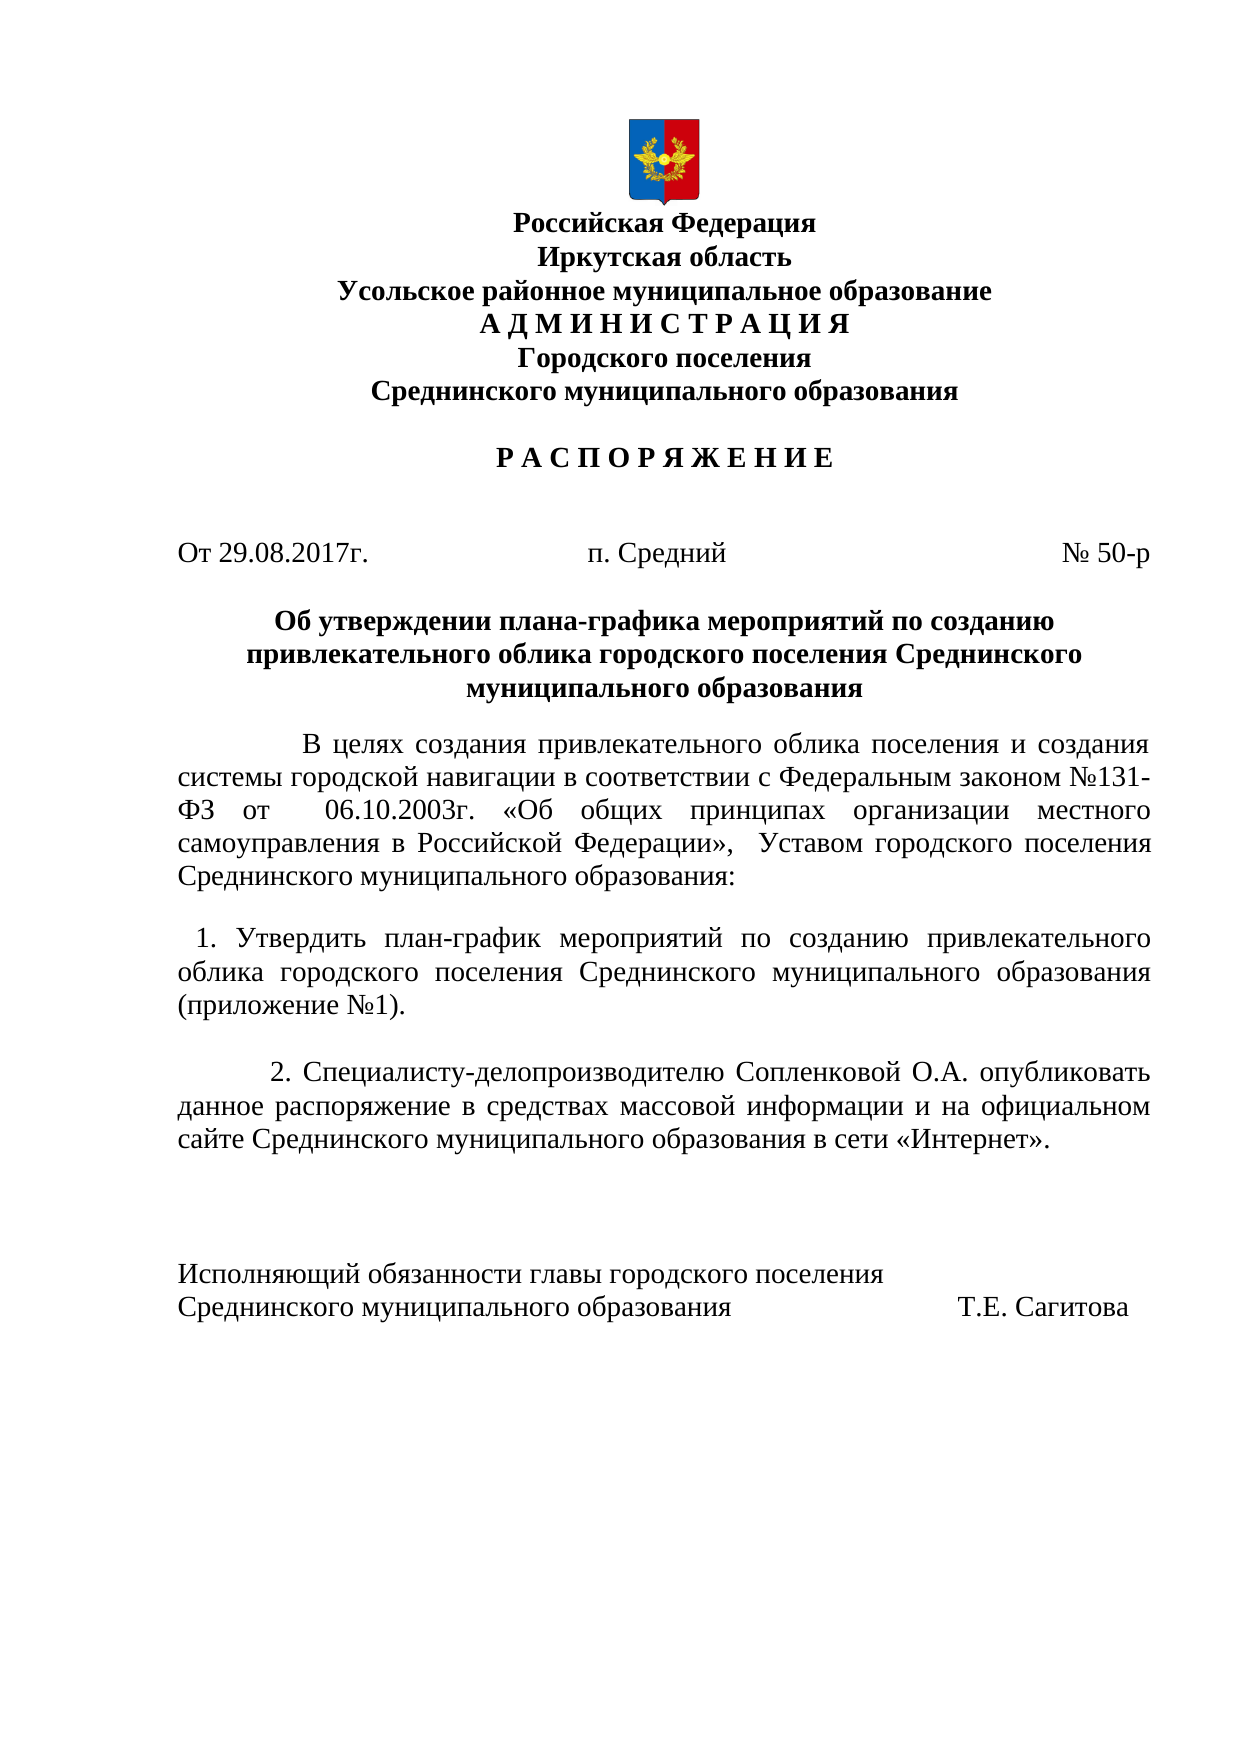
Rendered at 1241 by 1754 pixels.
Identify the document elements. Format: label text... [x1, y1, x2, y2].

text 1. Утвердить план-график мероприятий по созданию привлекательного облика городского поселения Среднинского муниципального образования (приложение №1). [177, 920, 1152, 1021]
text 2. Специалисту-делопроизводителю Сопленковой О.А. опубликовать данное распоряжение в средствах массовой информации и на официальном сайте Среднинского муниципального образования в сети «Интернет». [177, 1054, 1152, 1155]
text Российская Федерация [177, 206, 1152, 239]
text Об утверждении плана-графика мероприятий по созданию привлекательного облика городского поселения Среднинского муниципального образования [177, 603, 1152, 703]
text Иркутская область [177, 239, 1152, 273]
text Городского поселения [177, 340, 1152, 373]
text В целях создания привлекательного облика поселения и создания системы городской навигации в соответствии с Федеральным законом №131-ФЗ от 06.10.2003г. «Об общих принципах организации местного самоуправления в Российской Федерации», Уставом городского поселения Среднинского муниципального образования: [177, 727, 1152, 892]
text Среднинского муниципального образования Т.Е. Сагитова [177, 1289, 1152, 1323]
picture [628, 118, 701, 206]
text Р А С П О Р Я Ж Е Н И Е [177, 440, 1152, 474]
text От 29.08.2017г. п. Средний № 50-р [177, 536, 1163, 569]
text Исполняющий обязанности главы городского поселения [177, 1256, 1152, 1289]
text А Д М И Н И С Т Р А Ц И Я [177, 306, 1152, 340]
text Усольское районное муниципальное образование [177, 273, 1152, 306]
text Среднинского муниципального образования [177, 373, 1152, 407]
